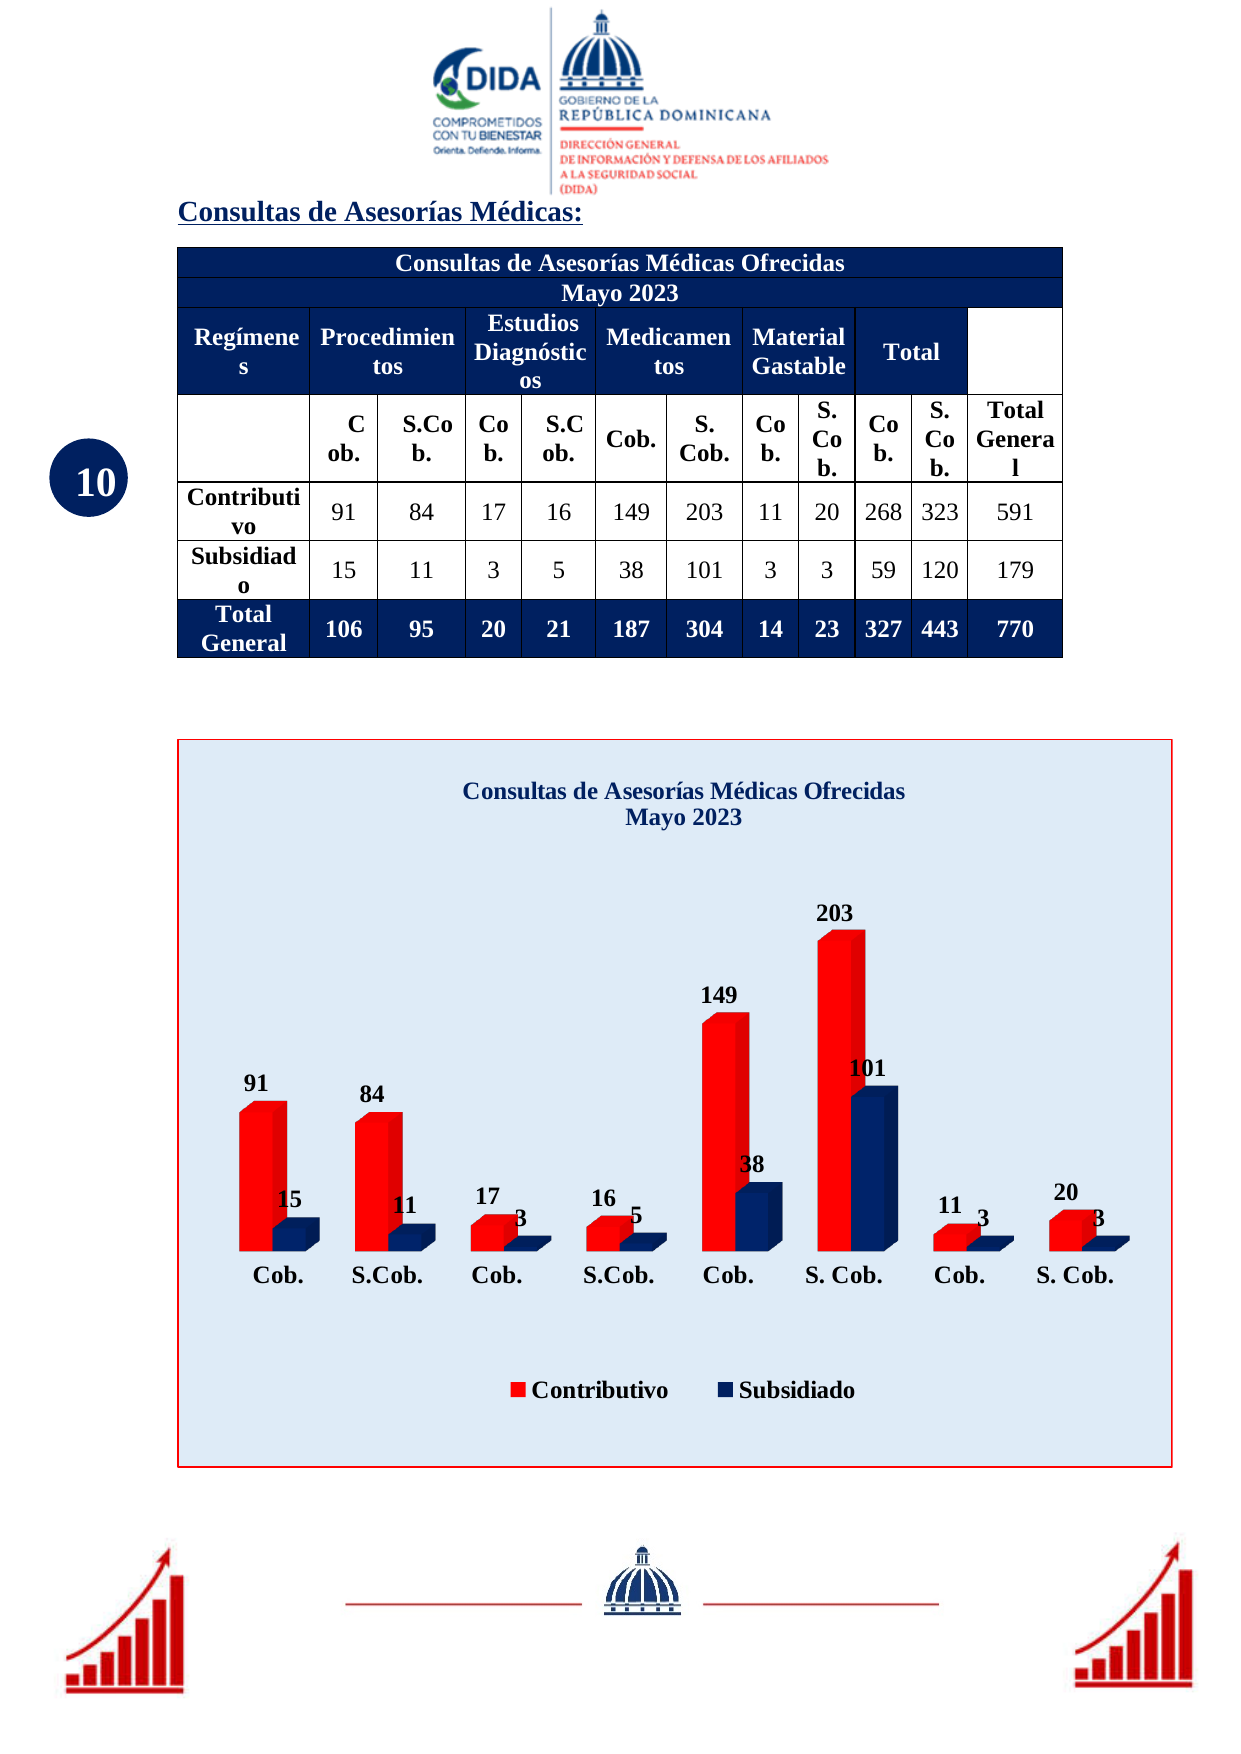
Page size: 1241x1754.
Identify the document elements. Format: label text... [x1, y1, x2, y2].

table_cell [178, 395, 309, 481]
table_cell 20 [799, 483, 854, 540]
table_cell 21 [522, 600, 595, 657]
table_cell 149 [596, 483, 666, 540]
table_cell 14 [743, 600, 798, 657]
table_cell 23 [799, 600, 854, 657]
table_cell 38 [596, 541, 666, 598]
table_cell 443 [912, 600, 967, 657]
table_cell 17 [466, 483, 521, 540]
table_cell [968, 308, 1062, 394]
table_cell Regímenes [178, 308, 309, 394]
table_cell Procedimientos [310, 308, 465, 394]
table_cell 323 [912, 483, 967, 540]
table_cell 101 [667, 541, 742, 598]
table_cell 15 [310, 541, 377, 598]
table_cell Contributivo [178, 483, 309, 540]
table_cell 84 [378, 483, 465, 540]
table_cell 179 [968, 541, 1062, 598]
table_cell Cob. [596, 395, 666, 481]
table_cell 120 [912, 541, 967, 598]
table_cell S. Cob. [799, 395, 854, 481]
table_cell 5 [522, 541, 595, 598]
table_cell 16 [522, 483, 595, 540]
table_cell 268 [856, 483, 911, 540]
table_cell 3 [743, 541, 798, 598]
table_cell 59 [856, 541, 911, 598]
table_cell 304 [667, 600, 742, 657]
table_cell 11 [378, 541, 465, 598]
table_cell 20 [466, 600, 521, 657]
table_cell 187 [596, 600, 666, 657]
table_cell 203 [667, 483, 742, 540]
table_cell Estudios Diagnósticos [466, 308, 595, 394]
table_cell Medicamentos [596, 308, 742, 394]
table_cell Cob. [856, 395, 911, 481]
table_cell Subsidiado [178, 541, 309, 598]
table_cell 327 [856, 600, 911, 657]
table_cell 770 [968, 600, 1062, 657]
table_cell 95 [378, 600, 465, 657]
table_cell Cob. [743, 395, 798, 481]
table_cell Material Gastable [743, 308, 854, 394]
table_cell Cob. [466, 395, 521, 481]
table_cell 11 [743, 483, 798, 540]
table_cell 91 [310, 483, 377, 540]
table_cell 591 [968, 483, 1062, 540]
table_cell 3 [466, 541, 521, 598]
table_header Consultas de Asesorías Médicas Ofrecidas [178, 248, 1062, 277]
table_cell Total General [178, 600, 309, 657]
table_cell S.Cob. [378, 395, 465, 481]
picture [42, 1527, 218, 1720]
table_cell Cob. [310, 395, 377, 481]
picture [1051, 1522, 1227, 1714]
table_cell 3 [799, 541, 854, 598]
table_cell S. Cob. [912, 395, 967, 481]
table_cell Total [856, 308, 967, 394]
picture [393, 0, 847, 194]
table_cell S.Cob. [522, 395, 595, 481]
table_cell Total General [968, 395, 1062, 481]
table_cell Mayo 2023 [178, 278, 1062, 307]
picture [340, 1538, 949, 1621]
text Consultas de Asesorías Médicas: [177, 194, 1063, 228]
table_cell S. Cob. [667, 395, 742, 481]
table_cell 106 [310, 600, 377, 657]
